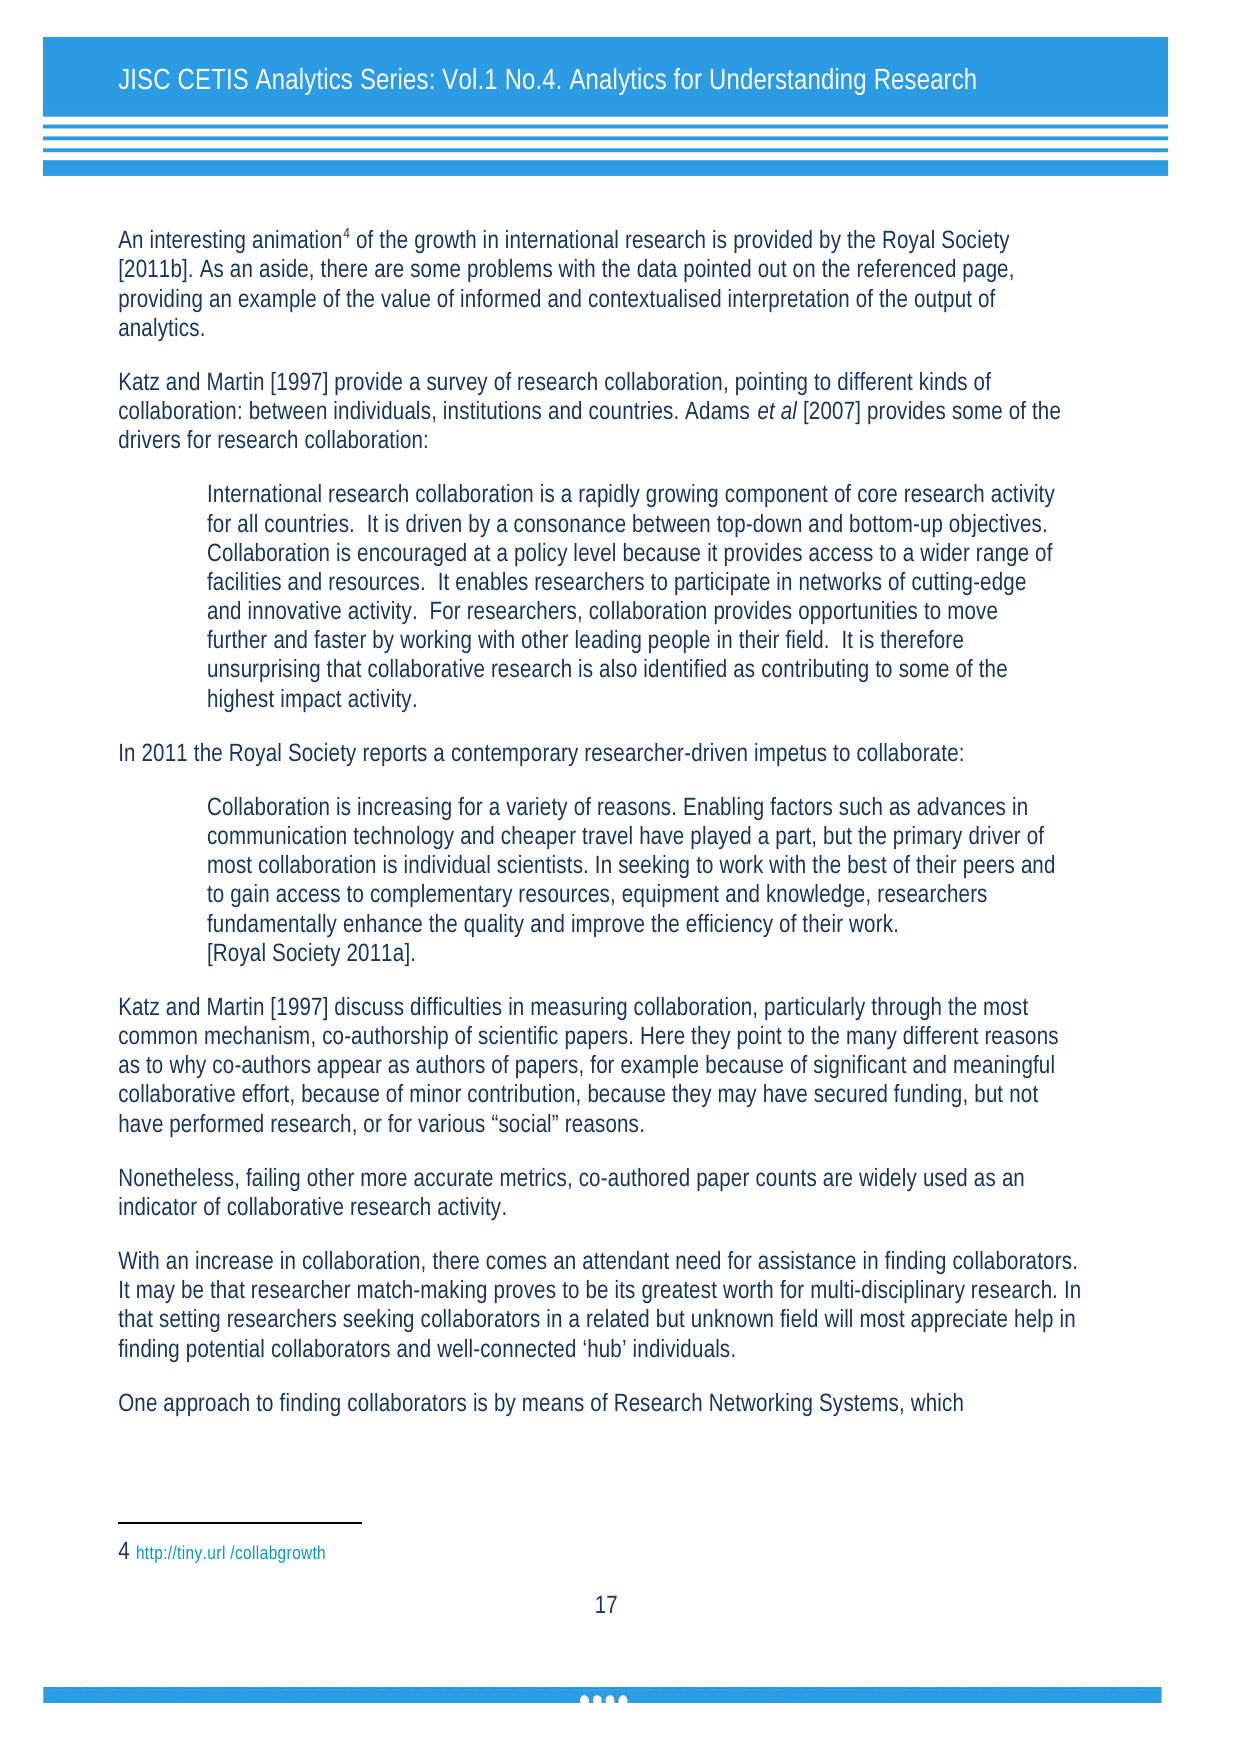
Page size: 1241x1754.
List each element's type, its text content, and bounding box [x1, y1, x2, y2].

picture [43, 37, 1169, 176]
text In 2011 the Royal Society reports a contemporary researcher-driven impetus to collaborate: [118, 737, 1088, 766]
picture [43, 1687, 1162, 1703]
text Nonetheless, failing other more accurate metrics, co-authored paper counts are widely used as an indicator of collaborative research activity. [118, 1162, 1088, 1221]
text With an increase in collaboration, there comes an attendant need for assistance in finding collaborators. It may be that researcher match-making proves to be its greatest worth for multi-disciplinary research. In that setting researchers seeking collaborators in a related but unknown field will most appreciate help in finding potential collaborators and well-connected ‘hub’ individuals. [118, 1246, 1088, 1362]
text Katz and Martin [1997] discuss difficulties in measuring collaboration, particularly through the most common mechanism, co-authorship of scientific papers. Here they point to the many different reasons as to why co-authors appear as authors of papers, for example because of significant and meaningful collaborative effort, because of minor contribution, because they may have secured funding, but not have performed research, or for various “social” reasons. [118, 991, 1088, 1137]
text Collaboration is increasing for a variety of reasons. Enabling factors such as advances in communication technology and cheaper travel have played a part, but the primary driver of most collaboration is individual scientists. In seeking to work with the best of their peers and to gain access to complementary resources, equipment and knowledge, researchers fundamentally enhance the quality and improve the efficiency of their work. [Royal Society 2011a]. [207, 791, 1059, 966]
text An interesting animation of the growth in international research is provided by the Royal Society [2011b]. As an aside, there are some problems with the data pointed out on the referenced page, providing an example of the value of informed and contextualised interpretation of the output of analytics. [118, 225, 1088, 341]
text One approach to finding collaborators is by means of Research Networking Systems, which [118, 1387, 1088, 1416]
text Katz and Martin [1997] provide a survey of research collaboration, pointing to different kinds of collaboration: between individuals, institutions and countries. Adams et al [2007] provides some of the drivers for research collaboration: [118, 366, 1088, 454]
text International research collaboration is a rapidly growing component of core research activity for all countries. It is driven by a consonance between top-down and bottom-up objectives. Collaboration is encouraged at a policy level because it provides access to a wider range of facilities and resources. It enables researchers to participate in networks of cutting-edge and innovative activity. For researchers, collaboration provides opportunities to move further and faster by working with other leading people in their field. It is therefore unsurprising that collaborative research is also identified as contributing to some of the highest impact activity. [207, 479, 1059, 712]
